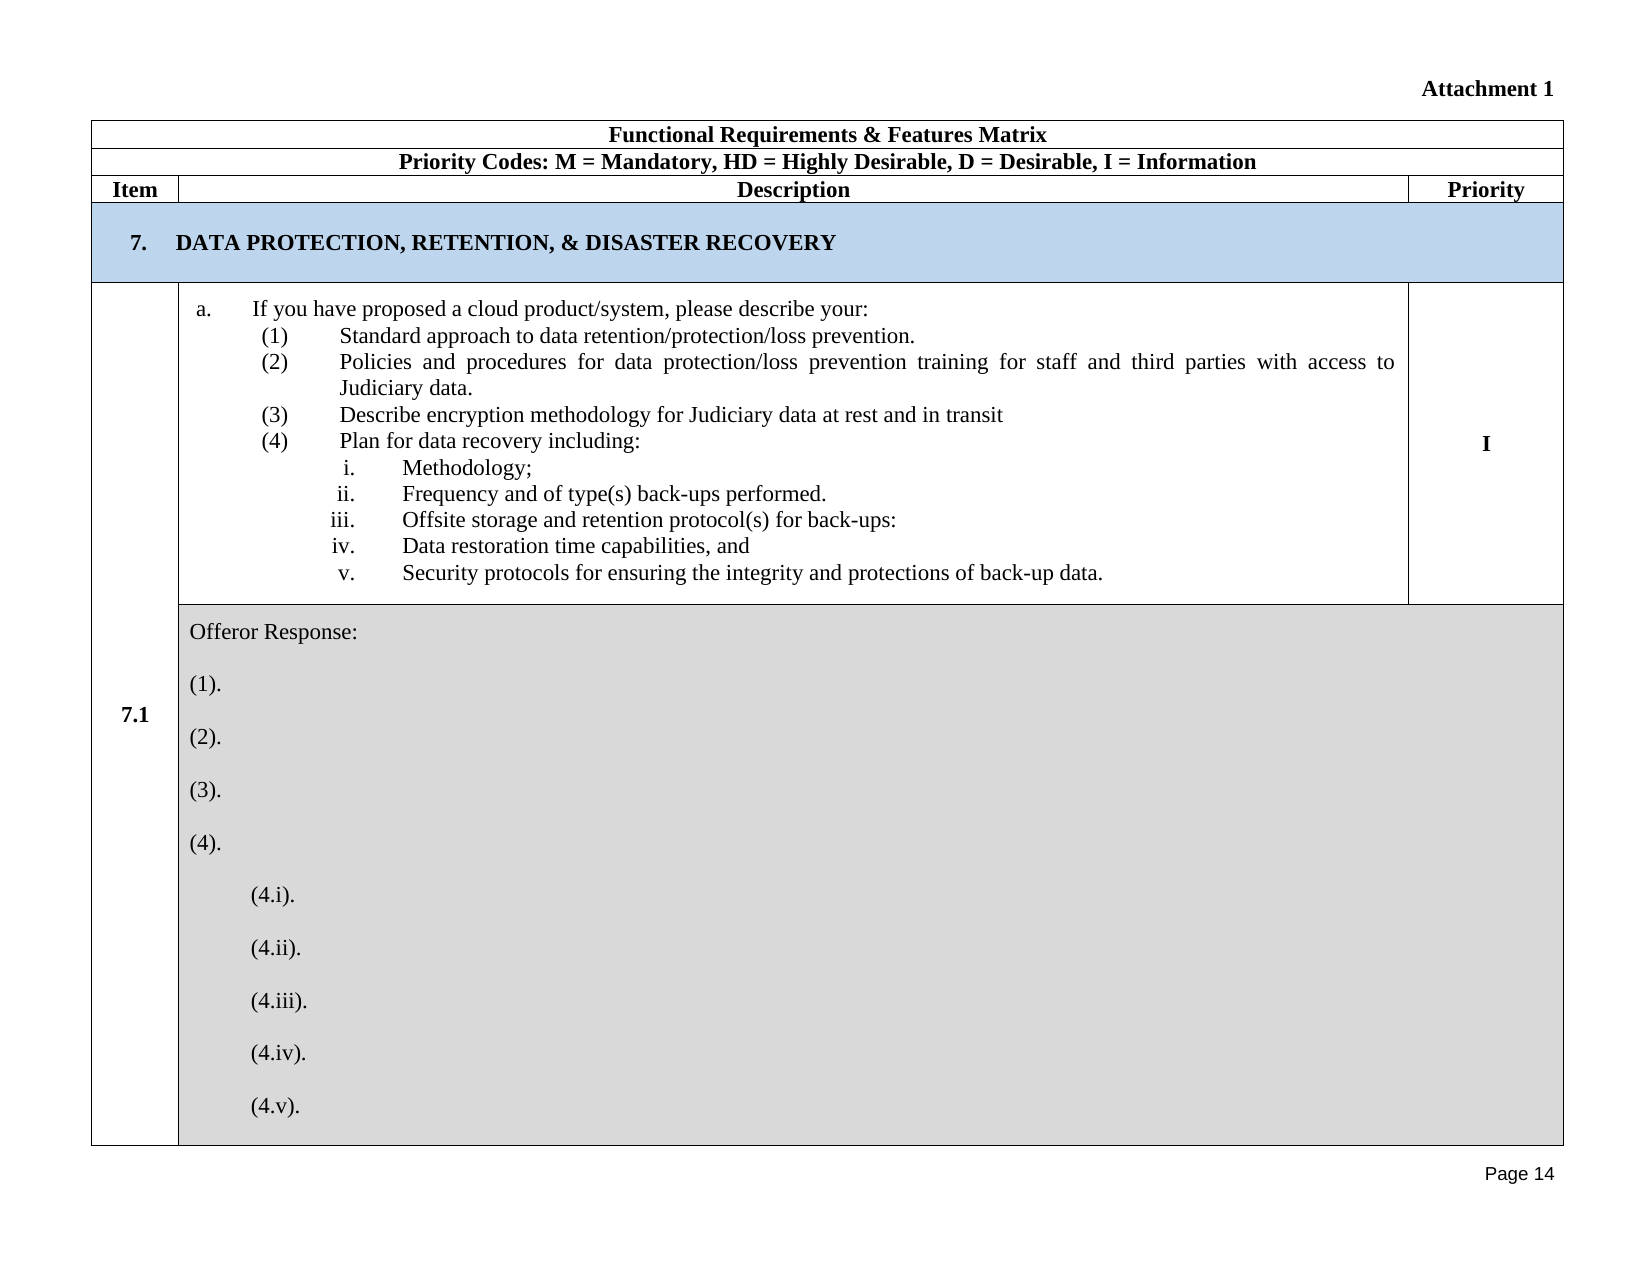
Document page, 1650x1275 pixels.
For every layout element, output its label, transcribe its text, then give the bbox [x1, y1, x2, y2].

table_cell 7. DATA PROTECTION, RETENTION, & DISASTER RECOVERY [92, 203, 1563, 282]
table_cell Offeror Response: (1). (2). (3). (4). (4.i). (4.ii). (4.iii). (4.iv). (4.v). [179, 605, 1563, 1145]
table_cell If you have proposed a cloud product/system, please describe your: Standard approach to data retention/protection/loss prevention. Policies and procedures for data protection/loss prevention training for staff and third parties with access to Judiciary data. Describe encryption methodology for Judiciary data at rest and in transit Plan for data recovery including: Methodology; Frequency and of type(s) back-ups performed. Offsite storage and retention protocol(s) for back-ups: Data restoration time capabilities, and Security protocols for ensuring the integrity and protections of back-up data. [179, 283, 1408, 604]
table_cell Priority [1409, 176, 1563, 202]
table_cell I [1409, 283, 1563, 604]
table_cell Priority Codes: M = Mandatory, HD = Highly Desirable, D = Desirable, I = Information [92, 149, 1563, 175]
table_cell Item [92, 176, 178, 202]
table_header Functional Requirements & Features Matrix [92, 121, 1563, 147]
table_cell Description [179, 176, 1408, 202]
table_cell 7.1 [92, 283, 178, 1145]
